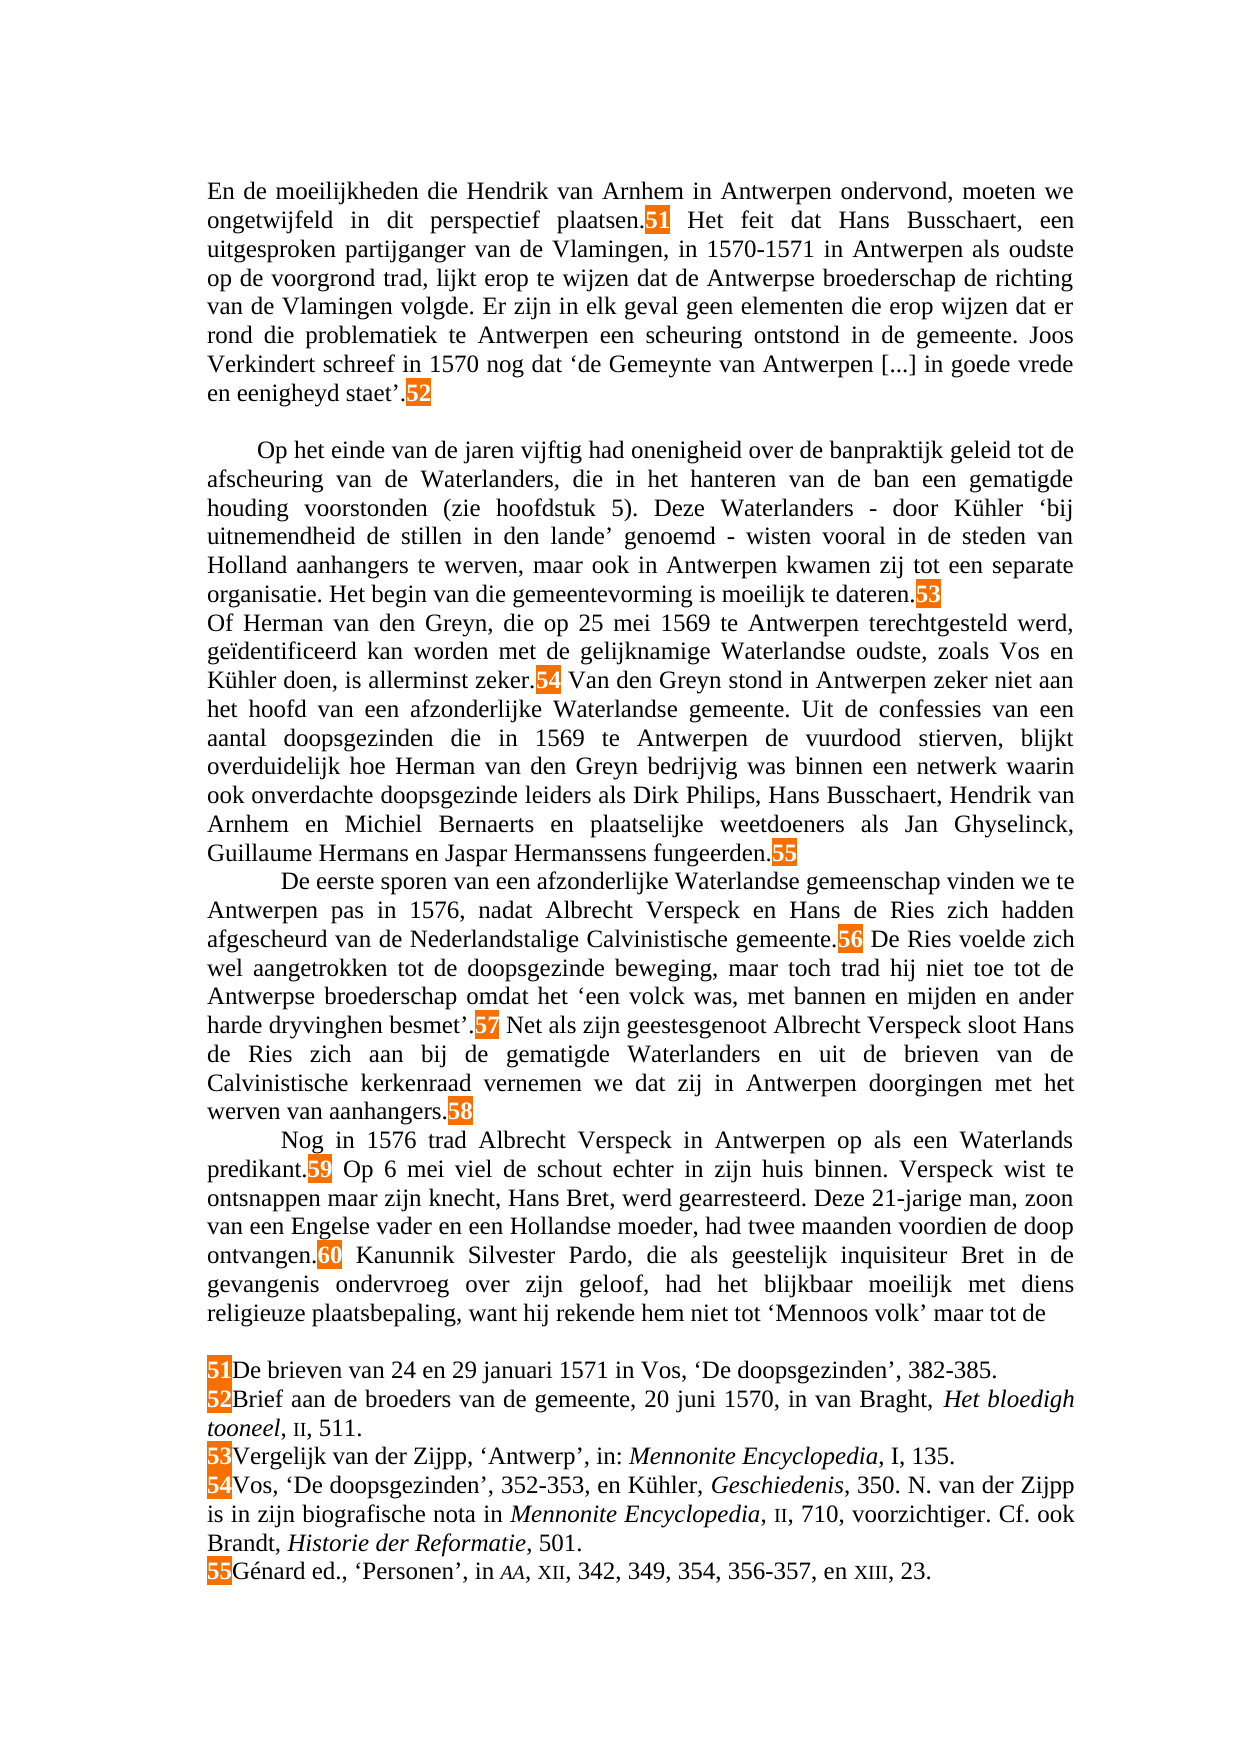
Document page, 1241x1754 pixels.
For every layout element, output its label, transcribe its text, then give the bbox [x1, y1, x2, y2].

text De eerste sporen van een afzonderlijke Waterlandse gemeenschap vinden we te Antwerpen pas in 1576, nadat Albrecht Verspeck en Hans de Ries zich hadden afgescheurd van de Nederlandstalige Calvinistische gemeente.56 De Ries voelde zich wel aangetrokken tot de doopsgezinde beweging, maar toch trad hij niet toe tot de Antwerpse broederschap omdat het ‘een volck was, met bannen en mijden en ander harde dryvinghen besmet’.57 Net als zijn geestesgenoot Albrecht Verspeck sloot Hans de Ries zich aan bij de gematigde Waterlanders en uit de brieven van de Calvinistische kerkenraad vernemen we dat zij in Antwerpen doorgingen met het werven van aanhangers.58 [207, 866, 1075, 1125]
text 51De brieven van 24 en 29 januari Vos, ‘De doopsgezinden’, 382-385. [232, 1355, 1075, 1384]
text 53Vergelijk van der Zijpp, ‘Antwerp’, in: Mennonite Encyclopedia, I, 135. [232, 1441, 1075, 1470]
text Of Herman van den Greyn, die op 25 mei 1569 te Antwerpen terechtgesteld werd, geïdentificeerd kan worden met de gelijknamige Waterlandse oudste, zoals Vos en Kühler doen, is allerminst zeker.54 Van den Greyn stond in Antwerpen zeker niet aan het hoofd van een afzonderlijke Waterlandse gemeente. Uit de confessies van een aantal doopsgezinden die in 1569 te Antwerpen de vuurdood stierven, blijkt overduidelijk hoe Herman van den Greyn bedrijvig was binnen een netwerk waarin ook onverdachte doopsgezinde leiders als Dirk Philips, Hans Busschaert, Hendrik van Arnhem en Michiel Bernaerts en plaatselijke weetdoeners als Jan Ghyselinck, Guillaume Hermans en Jaspar Hermanssens fungeerden.55 [207, 608, 1075, 866]
text En de moeilijkheden die Hendrik van Arnhem in Antwerpen ondervond, moeten we ongetwijfeld in dit perspectief plaatsen.51 Het feit dat Hans Busschaert, een uitgesproken partijganger van de Vlamingen, in 1570- Antwerpen als oudste op de voorgrond trad, lijkt erop te wijzen dat de Antwerpse broederschap de richting van de Vlamingen volgde. Er zijn in elk geval geen elementen die erop wijzen dat er rond die problematiek te Antwerpen een scheuring ontstond in de gemeente. Joos Verkindert schreef in 1570 nog dat ‘de Gemeynte van Antwerpen [...] in goede vrede en eenigheyd staet’.52 [207, 176, 1075, 406]
text Op het einde van de jaren vijftig had onenigheid over de banpraktijk geleid tot de afscheuring van de Waterlanders, die in het hanteren van de ban een gematigde houding voorstonden (zie hoofdstuk 5). Deze Waterlanders - door Kühler ‘bij uitnemendheid de stillen in den lande’ genoemd - wisten vooral in de steden van Holland aanhangers te werven, maar ook in Antwerpen kwamen zij tot een separate organisatie. Het begin van die gemeentevorming is moeilijk te dateren.53 [207, 435, 1075, 608]
text 52Brief aan de broeders van de gemeente, 20 juni van Braght, Het bloedigh tooneel, ii, 511. [207, 1384, 1075, 1441]
text 54Vos, ‘De doopsgezinden’, 352-353, en Kühler, Geschiedenis, 350. N. van der Zijpp is in zijn biografische nota in Mennonite Encyclopedia, ii, 710, voorzichtiger. Cf. ook Brandt, Historie der Reformatie, 501. [207, 1470, 1075, 1556]
text Nog in 1576 trad Albrecht Verspeck in Antwerpen op als een Waterlands predikant.59 Op 6 mei viel de schout echter in zijn huis binnen. Verspeck wist te ontsnappen maar zijn knecht, Hans Bret, werd gearresteerd. Deze 21-jarige man, zoon van een Engelse vader en een Hollandse moeder, had twee maanden voordien de doop ontvangen.60 Kanunnik Silvester Pardo, die als geestelijk inquisiteur Bret in de gevangenis ondervroeg over zijn geloof, had het blijkbaar moeilijk met diens religieuze plaatsbepaling, want hij rekende hem niet tot ‘Mennoos volk’ maar tot de [207, 1125, 1075, 1326]
text 55Génard ed., ‘Personen’, in aa, xii, 342, 349, 354, 356-357, en xiii, 23. [232, 1556, 1075, 1585]
